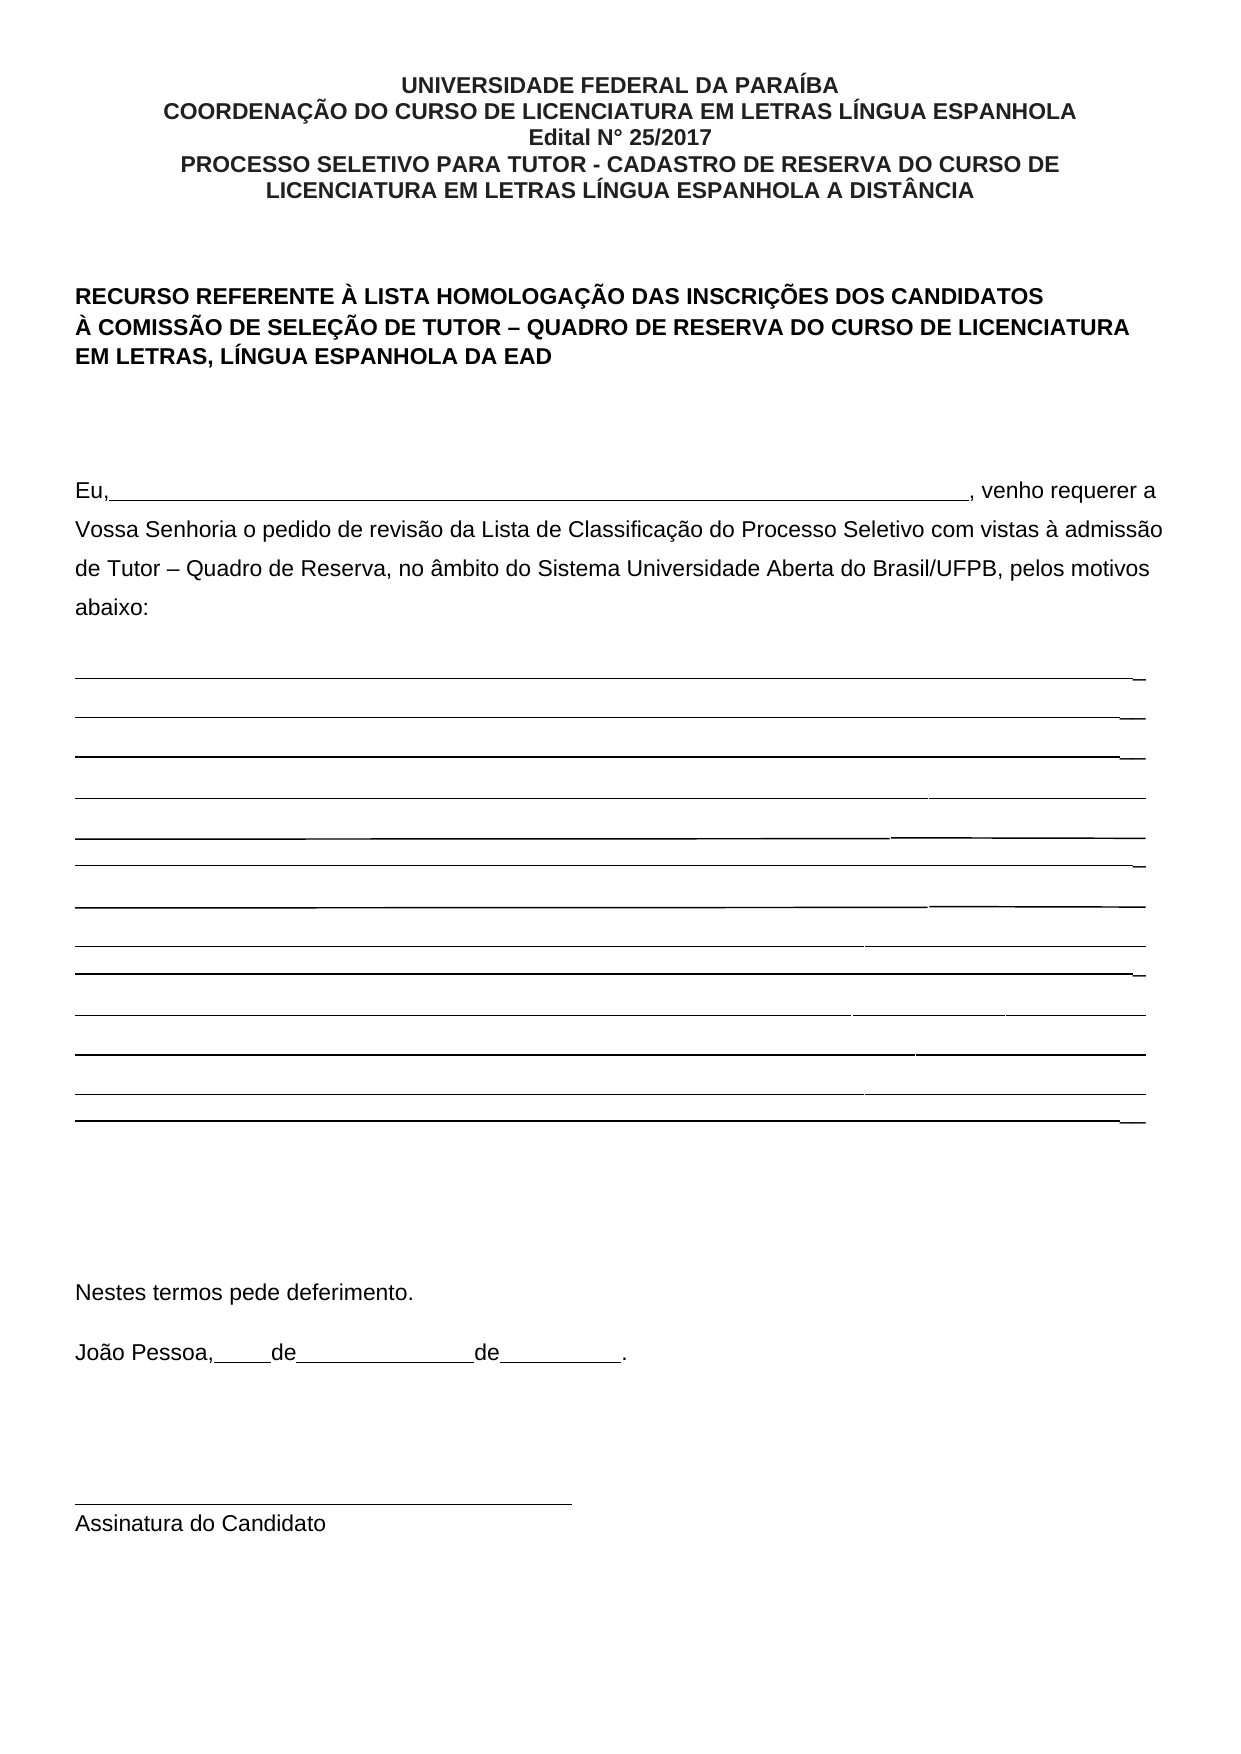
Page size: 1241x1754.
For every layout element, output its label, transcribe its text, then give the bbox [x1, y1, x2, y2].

text João Pessoa, de de . [75, 1339, 1176, 1366]
text Edital N° 25/2017 [180, 125, 1060, 151]
text RECURSO REFERENTE À LISTA HOMOLOGAÇÃO DAS INSCRIÇÕES DOS CANDIDATOS [75, 283, 1176, 309]
text _ [75, 951, 1176, 977]
text __ [75, 734, 1176, 760]
text __ [75, 1098, 1176, 1124]
text _ [75, 842, 1176, 868]
text Assinatura do Candidato [75, 1510, 1176, 1537]
text Nestes termos pede deferimento. [75, 1279, 1176, 1305]
text _ [75, 655, 1176, 681]
text À COMISSÃO DE SELEÇÃO DE TUTOR – QUADRO DE RESERVA DO CURSO DE LICENCIATURA EM LETRAS, LÍNGUA ESPANHOLA DA EAD [75, 314, 1132, 370]
text UNIVERSIDADE FEDERAL DA PARAÍBA [401, 72, 1176, 98]
text Eu, , venho requerer a Vossa Senhoria o pedido de revisão da Lista de Classificação do Processo Seletivo com vistas à admissão de Tutor – Quadro de Reserva, no âmbito do Sistema Universidade Aberta do Brasil/UFPB, pelos motivos abaixo: [75, 477, 1164, 620]
text COORDENAÇÃO DO CURSO DE LICENCIATURA EM LETRAS LÍNGUA ESPANHOLA [163, 99, 1176, 125]
text __ [75, 694, 1176, 721]
text PROCESSO SELETIVO PARA TUTOR - CADASTRO DE RESERVA DO CURSO DE LICENCIATURA EM LETRAS LÍNGUA ESPANHOLA A DISTÂNCIA [180, 151, 1060, 204]
